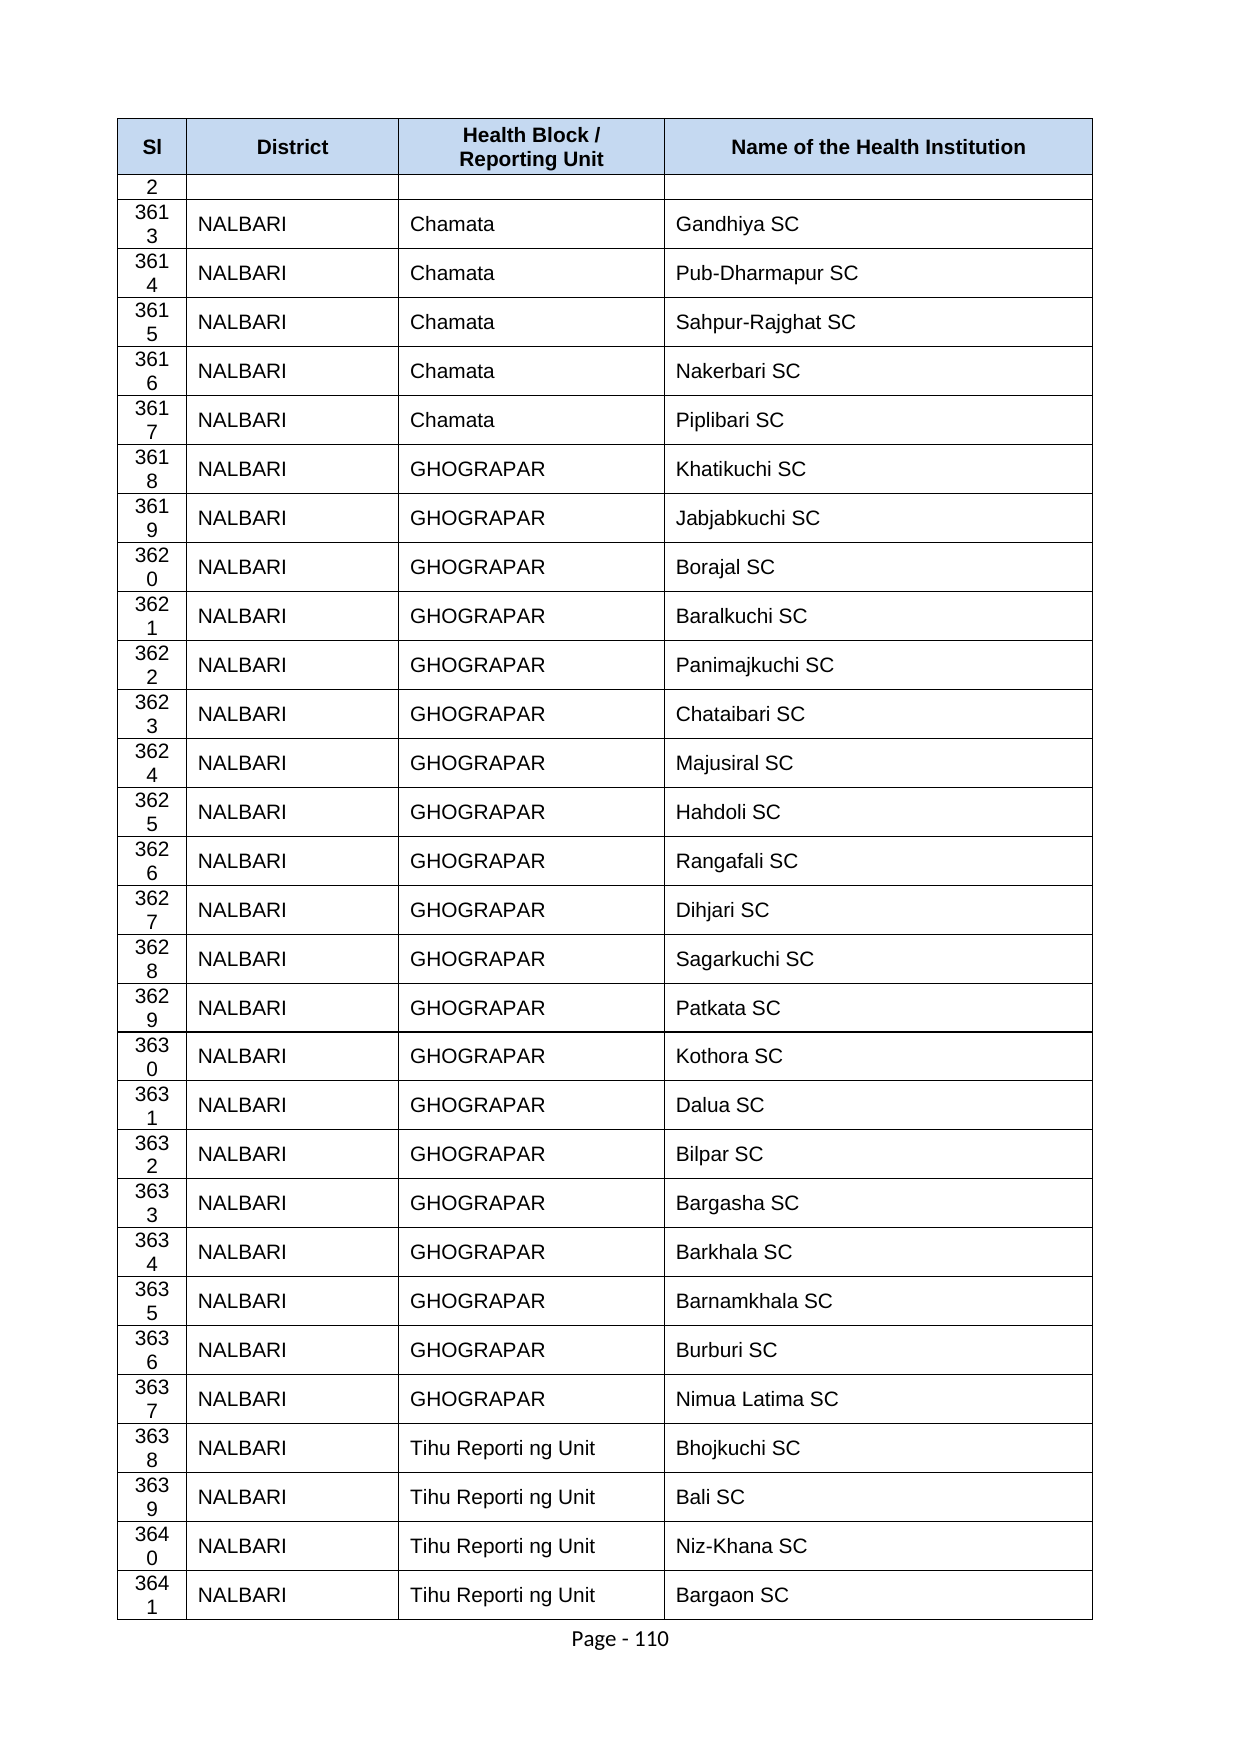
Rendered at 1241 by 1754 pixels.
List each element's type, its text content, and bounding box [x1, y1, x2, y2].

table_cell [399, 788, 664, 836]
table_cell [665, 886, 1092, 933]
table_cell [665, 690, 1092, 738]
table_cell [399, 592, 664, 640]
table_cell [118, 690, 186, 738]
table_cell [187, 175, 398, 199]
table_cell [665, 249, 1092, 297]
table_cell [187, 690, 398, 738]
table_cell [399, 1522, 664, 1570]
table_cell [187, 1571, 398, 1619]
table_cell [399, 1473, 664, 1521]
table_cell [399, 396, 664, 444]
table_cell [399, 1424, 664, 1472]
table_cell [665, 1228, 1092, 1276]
table_header District [187, 119, 398, 174]
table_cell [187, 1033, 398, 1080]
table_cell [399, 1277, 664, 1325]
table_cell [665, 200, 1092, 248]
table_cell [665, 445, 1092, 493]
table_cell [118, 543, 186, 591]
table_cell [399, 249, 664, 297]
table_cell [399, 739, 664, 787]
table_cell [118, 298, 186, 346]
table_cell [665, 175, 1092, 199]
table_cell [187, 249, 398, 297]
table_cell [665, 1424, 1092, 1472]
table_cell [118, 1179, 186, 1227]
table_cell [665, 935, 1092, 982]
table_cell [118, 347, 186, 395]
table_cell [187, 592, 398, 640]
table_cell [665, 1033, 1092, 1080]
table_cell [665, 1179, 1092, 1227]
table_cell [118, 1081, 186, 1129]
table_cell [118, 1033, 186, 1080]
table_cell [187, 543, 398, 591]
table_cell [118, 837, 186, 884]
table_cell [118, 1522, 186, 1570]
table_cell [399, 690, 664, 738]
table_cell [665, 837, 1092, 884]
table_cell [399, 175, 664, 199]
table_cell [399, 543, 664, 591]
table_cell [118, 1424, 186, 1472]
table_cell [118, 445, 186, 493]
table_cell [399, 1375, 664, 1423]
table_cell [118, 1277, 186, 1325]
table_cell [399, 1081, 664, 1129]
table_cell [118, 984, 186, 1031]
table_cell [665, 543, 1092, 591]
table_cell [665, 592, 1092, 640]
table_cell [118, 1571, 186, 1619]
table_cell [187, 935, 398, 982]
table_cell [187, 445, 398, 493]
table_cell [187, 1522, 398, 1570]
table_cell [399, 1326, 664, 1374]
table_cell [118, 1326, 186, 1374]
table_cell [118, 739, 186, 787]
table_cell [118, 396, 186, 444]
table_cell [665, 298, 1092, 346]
table_header Sl [118, 119, 186, 174]
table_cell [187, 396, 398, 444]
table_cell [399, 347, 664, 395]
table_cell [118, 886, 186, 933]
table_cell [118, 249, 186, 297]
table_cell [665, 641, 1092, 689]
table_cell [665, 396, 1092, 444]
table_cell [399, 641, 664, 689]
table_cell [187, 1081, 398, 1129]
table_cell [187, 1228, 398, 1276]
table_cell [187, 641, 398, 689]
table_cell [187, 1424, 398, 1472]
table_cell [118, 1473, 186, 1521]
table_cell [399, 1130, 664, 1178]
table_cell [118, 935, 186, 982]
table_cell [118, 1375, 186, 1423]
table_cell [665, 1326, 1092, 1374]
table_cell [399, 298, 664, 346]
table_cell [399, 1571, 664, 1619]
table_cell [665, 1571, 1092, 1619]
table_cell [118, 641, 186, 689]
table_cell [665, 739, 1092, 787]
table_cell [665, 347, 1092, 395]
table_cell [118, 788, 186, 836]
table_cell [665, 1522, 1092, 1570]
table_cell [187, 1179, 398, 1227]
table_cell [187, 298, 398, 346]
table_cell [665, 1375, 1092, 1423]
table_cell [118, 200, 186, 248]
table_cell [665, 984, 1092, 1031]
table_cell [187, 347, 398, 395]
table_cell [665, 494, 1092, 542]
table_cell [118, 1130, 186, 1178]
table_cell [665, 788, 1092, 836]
table_header Name of the Health Institution [665, 119, 1092, 174]
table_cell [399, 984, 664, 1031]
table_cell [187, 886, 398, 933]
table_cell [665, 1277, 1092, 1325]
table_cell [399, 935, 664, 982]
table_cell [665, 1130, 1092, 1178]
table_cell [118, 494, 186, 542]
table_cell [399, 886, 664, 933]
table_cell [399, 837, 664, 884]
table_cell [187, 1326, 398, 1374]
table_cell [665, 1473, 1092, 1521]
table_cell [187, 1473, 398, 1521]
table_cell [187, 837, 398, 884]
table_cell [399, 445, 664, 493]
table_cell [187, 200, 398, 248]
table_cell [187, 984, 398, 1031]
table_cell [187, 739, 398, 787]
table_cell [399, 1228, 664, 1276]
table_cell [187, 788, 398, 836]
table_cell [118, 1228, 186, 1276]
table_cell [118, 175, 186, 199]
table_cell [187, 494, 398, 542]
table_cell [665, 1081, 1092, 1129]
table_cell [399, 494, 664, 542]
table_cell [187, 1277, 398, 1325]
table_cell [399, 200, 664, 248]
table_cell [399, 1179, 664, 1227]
table_header Health Block / Reporting Unit [399, 119, 664, 174]
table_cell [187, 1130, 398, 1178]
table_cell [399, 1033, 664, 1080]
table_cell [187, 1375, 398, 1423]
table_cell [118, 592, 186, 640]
